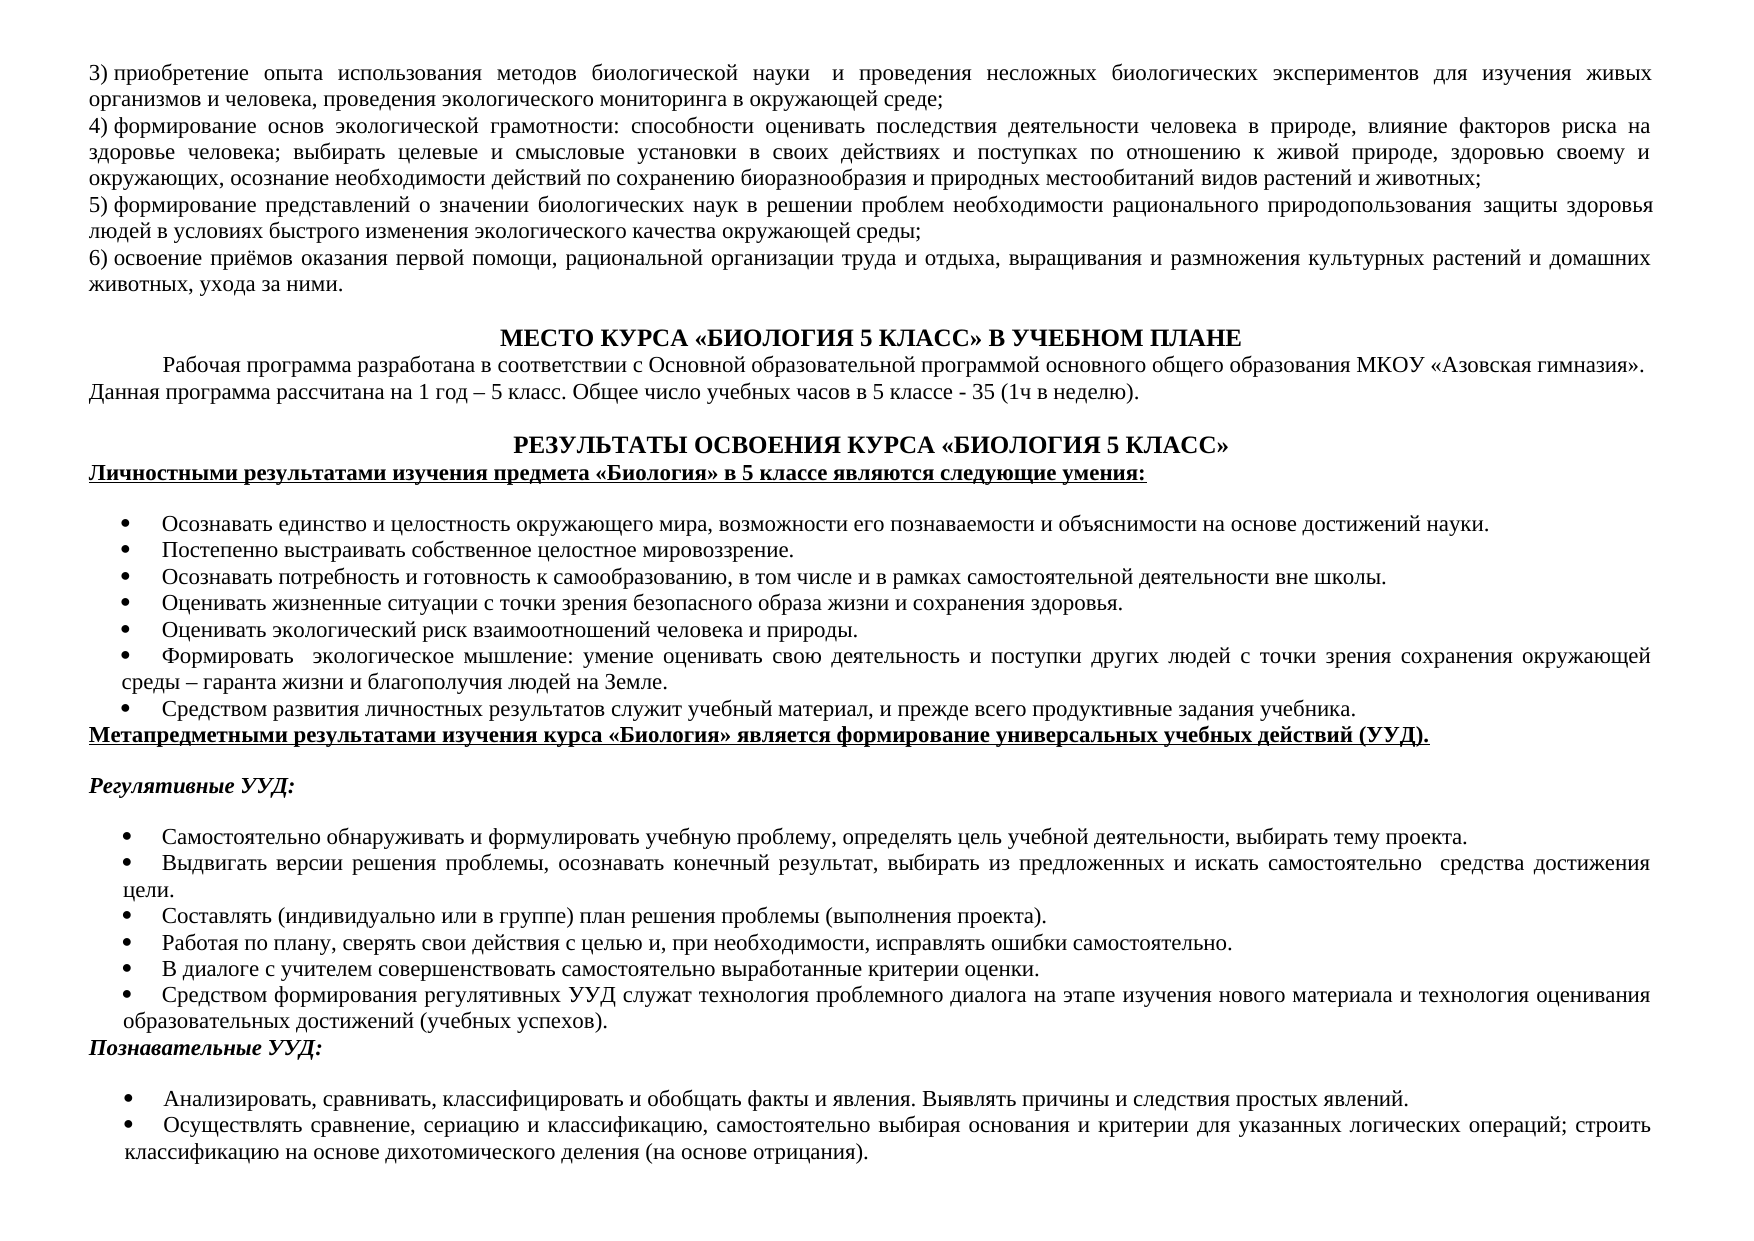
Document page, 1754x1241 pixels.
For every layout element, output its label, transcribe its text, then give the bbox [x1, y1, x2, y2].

text 5) формирование представлений о значении биологических наук в решении проблем необходимости рационального природопользования защиты здоровья людей в условиях быстрого изменения экологического качества окружающей среды; [89, 191, 1653, 243]
list Составлять (индивидуально или в группе) план решения проблемы (выполнения проекта). [123, 902, 1653, 928]
text Метапредметными результатами изучения курса «Биология» является формирование универсальных учебных действий (УУД). [89, 721, 1653, 747]
text 3) приобретение опыта использования методов биологической науки и проведения несложных биологических экспериментов для изучения живых организмов и человека, проведения экологического мониторинга в окружающей среде; [89, 59, 1653, 112]
list Осуществлять сравнение, сериацию и классификацию, самостоятельно выбирая основания и критерии для указанных логических операций; строить классификацию на основе дихотомического деления (на основе отрицания). [124, 1111, 1653, 1164]
list Формировать экологическое мышление: умение оценивать свою деятельность и поступки других людей с точки зрения сохранения окружающей среды – гаранта жизни и благополучия людей на Земле. [121, 642, 1653, 695]
list Самостоятельно обнаруживать и формулировать учебную проблему, определять цель учебной деятельности, выбирать тему проекта. [123, 823, 1653, 849]
text Личностными результатами изучения предмета «Биология» в 5 классе являются следующие умения: [89, 459, 1653, 486]
list Оценивать жизненные ситуации с точки зрения безопасного образа жизни и сохранения здоровья. [121, 589, 1653, 616]
list Работая по плану, сверять свои действия с целью и, при необходимости, исправлять ошибки самостоятельно. [123, 928, 1653, 955]
list Выдвигать версии решения проблемы, осознавать конечный результат, выбирать из предложенных и искать самостоятельно средства достижения цели. [123, 849, 1653, 902]
list Анализировать, сравнивать, классифицировать и обобщать факты и явления. Выявлять причины и следствия простых явлений. [124, 1085, 1653, 1111]
list В диалоге с учителем совершенствовать самостоятельно выработанные критерии оценки. [123, 955, 1653, 981]
text Рабочая программа разработана в соответствии с Основной образовательной программой основного общего образования МКОУ «Азовская гимназия». [89, 351, 1653, 378]
list Постепенно выстраивать собственное целостное мировоззрение. [121, 537, 1653, 563]
list Оценивать экологический риск взаимоотношений человека и природы. [121, 616, 1653, 642]
text МЕСТО КУРСА «БИОЛОГИЯ 5 КЛАСС» В УЧЕБНОМ ПЛАНЕ [89, 323, 1653, 351]
list Осознавать потребность и готовность к самообразованию, в том числе и в рамках самостоятельной деятельности вне школы. [121, 563, 1653, 589]
text Регулятивные УУД: [89, 772, 1653, 798]
text 6) освоение приёмов оказания первой помощи, рациональной организации труда и отдыха, выращивания и размножения культурных растений и домашних животных, ухода за ними. [89, 243, 1653, 296]
text РЕЗУЛЬТАТЫ ОСВОЕНИЯ КУРСА «БИОЛОГИЯ 5 КЛАСС» [89, 430, 1653, 459]
text Данная программа рассчитана на 1 год – 5 класс. Общее число учебных часов в 5 классе - 35 (1ч в неделю). [89, 378, 1653, 404]
text 4) формирование основ экологической грамотности: способности оценивать последствия деятельности человека в природе, влияние факторов риска на здоровье человека; выбирать целевые и смысловые установки в своих действиях и поступках по отношению к живой природе, здоровью своему и окружающих, осознание необходимости действий по сохранению биоразнообразия и природных местообитаний видов растений и животных; [89, 112, 1653, 191]
list Средством развития личностных результатов служит учебный материал, и прежде всего продуктивные задания учебника. [121, 695, 1653, 721]
text Познавательные УУД: [89, 1034, 1653, 1060]
list Средством формирования регулятивных УУД служат технология проблемного диалога на этапе изучения нового материала и технология оценивания образовательных достижений (учебных успехов). [123, 981, 1653, 1034]
list Осознавать единство и целостность окружающего мира, возможности его познаваемости и объяснимости на основе достижений науки. [121, 510, 1653, 537]
